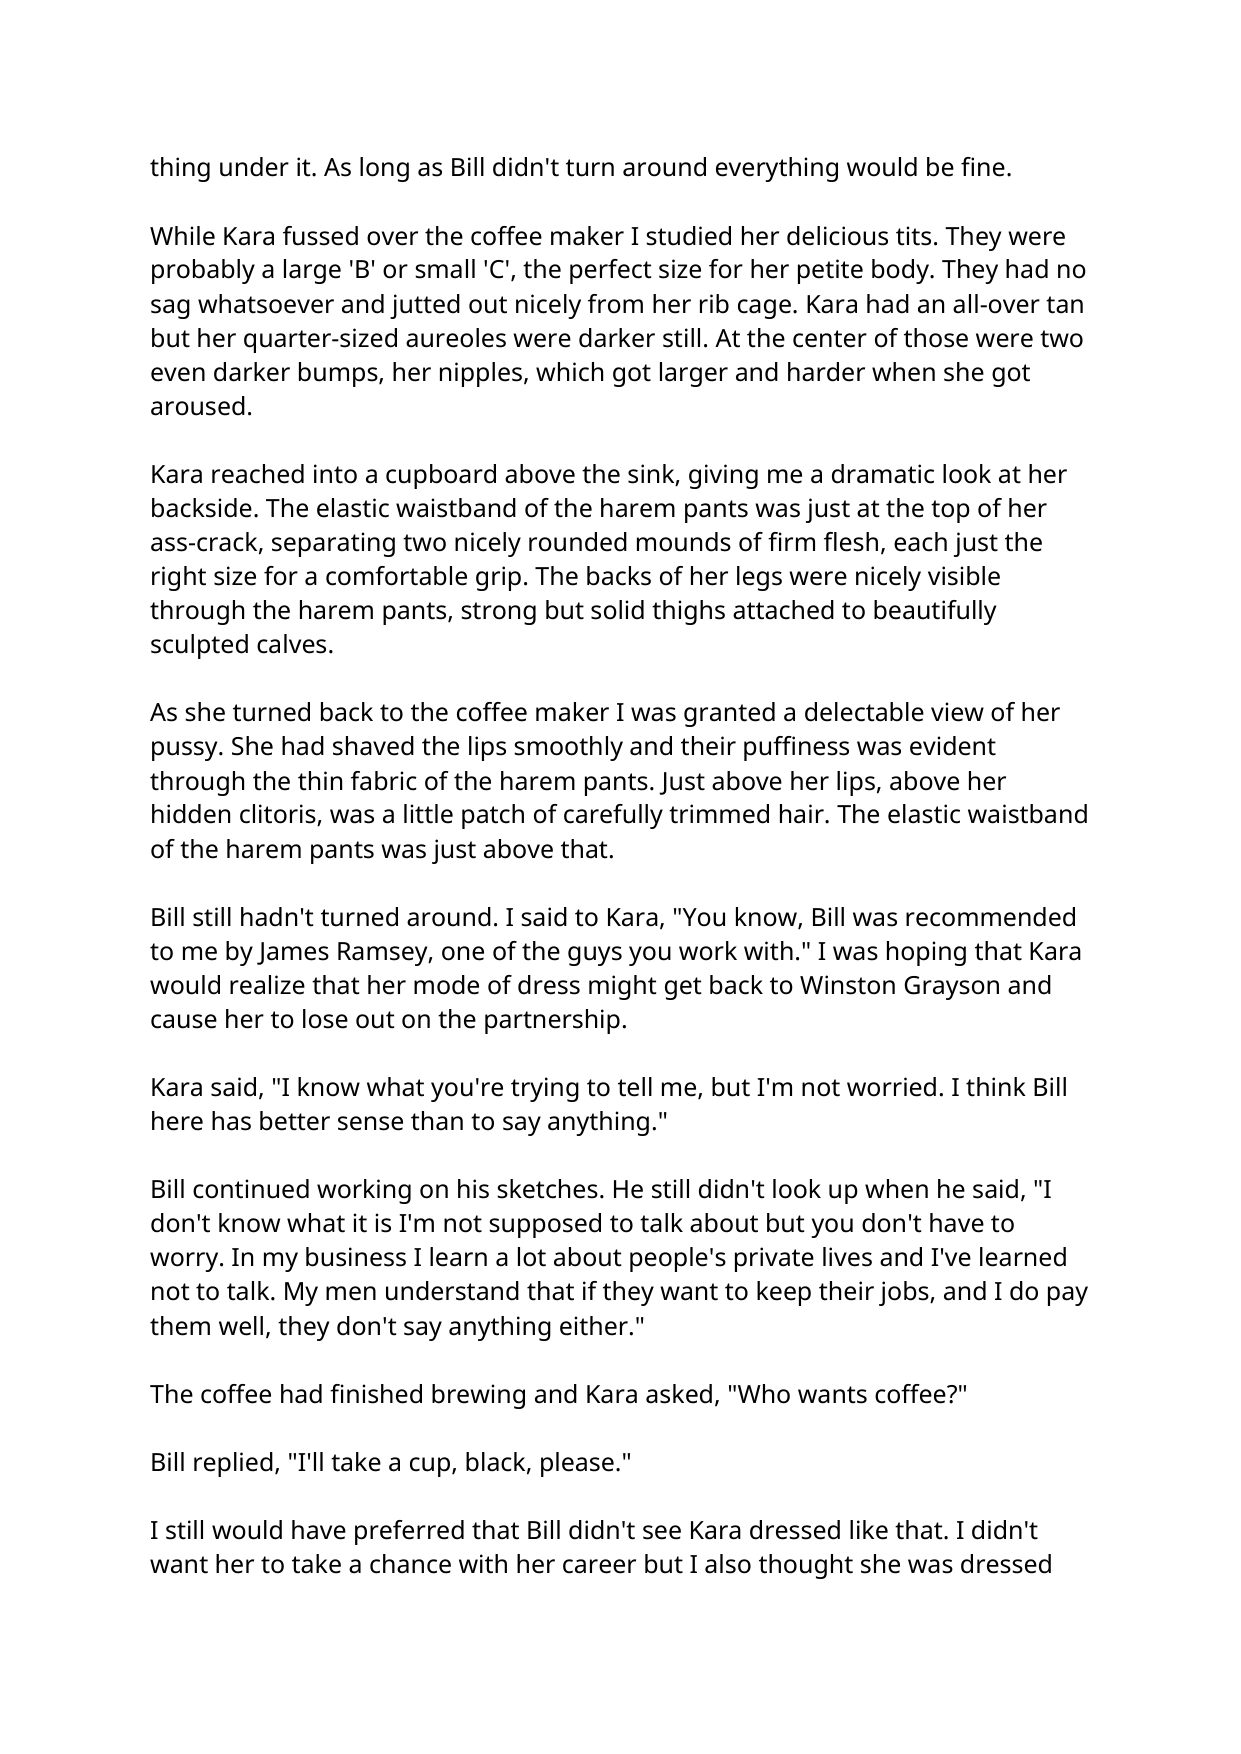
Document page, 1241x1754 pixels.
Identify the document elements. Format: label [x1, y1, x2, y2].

text [150, 150, 1090, 1581]
